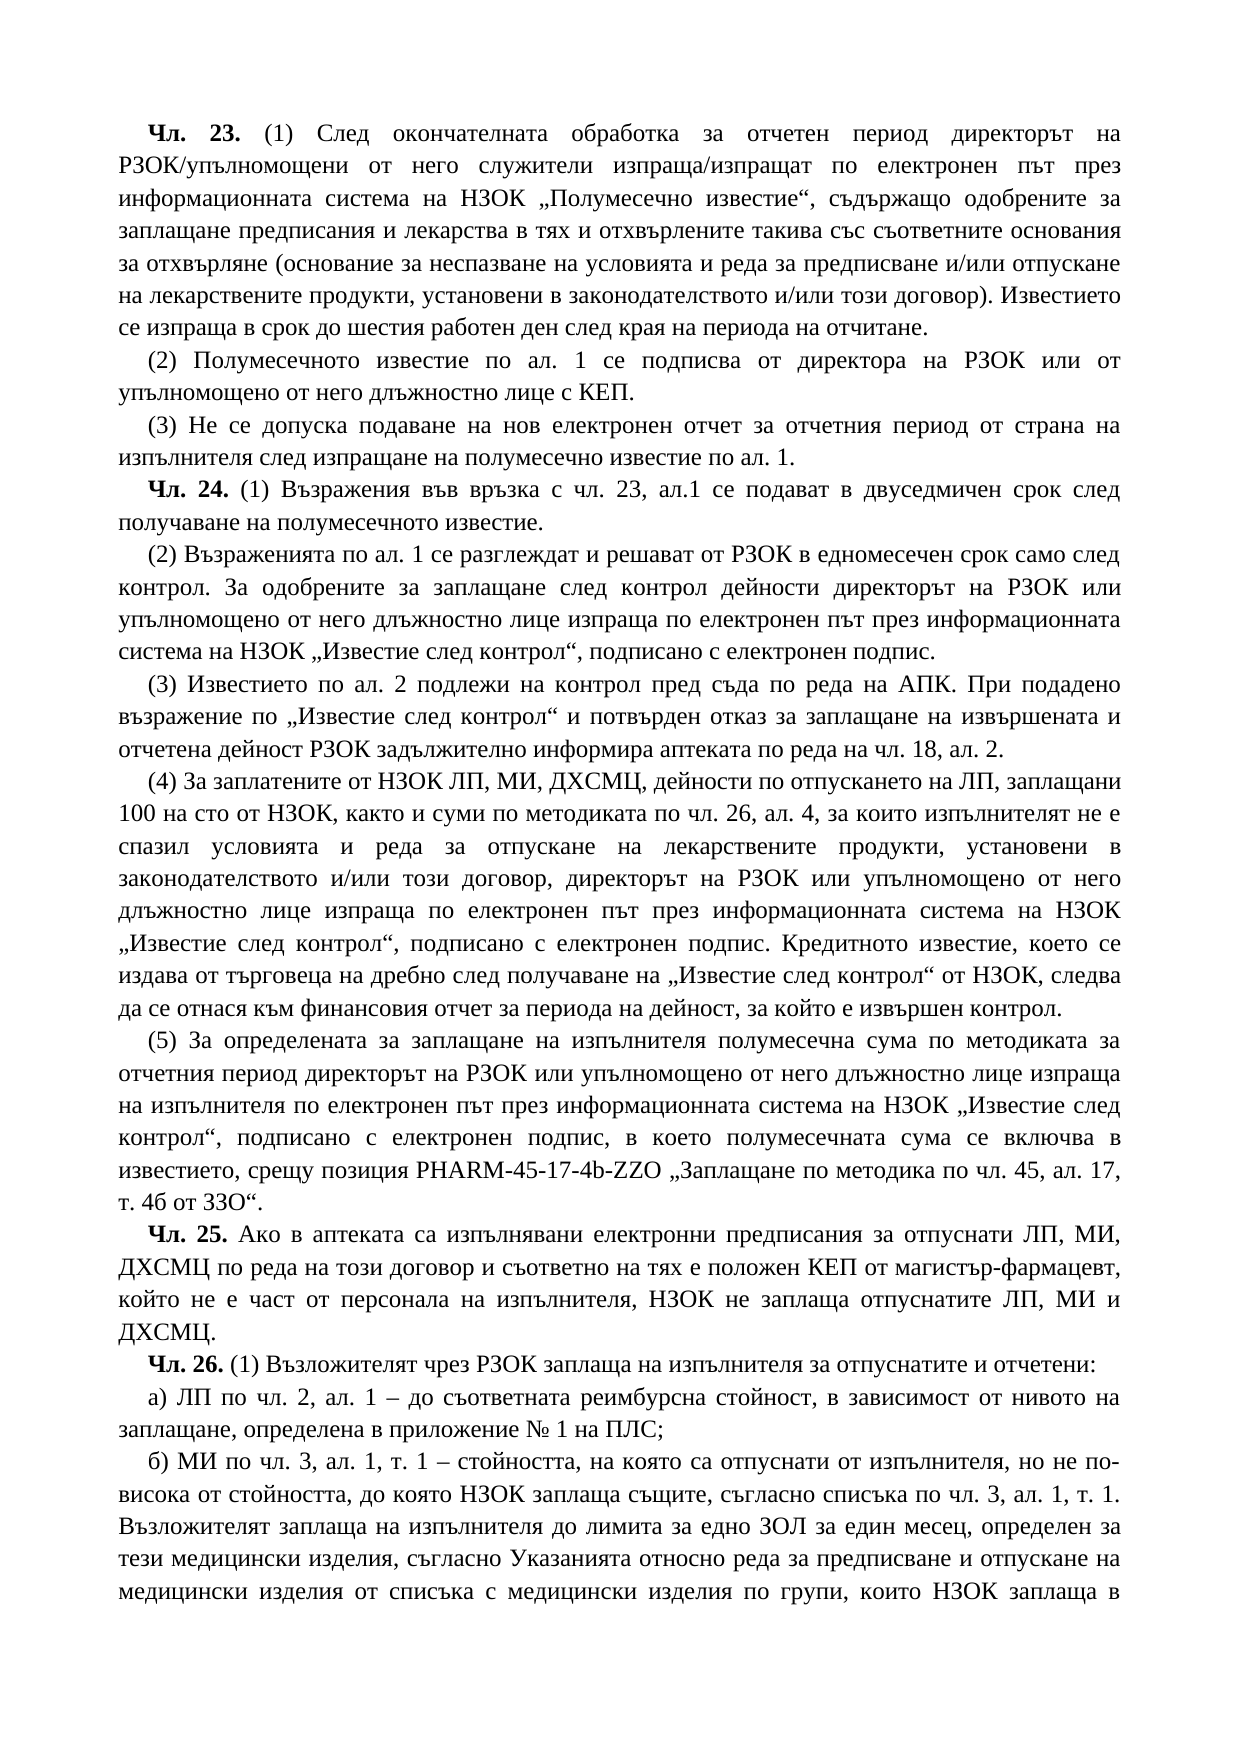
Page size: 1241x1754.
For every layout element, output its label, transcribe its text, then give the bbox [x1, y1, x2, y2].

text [118, 1446, 1122, 1605]
text (5) За определената за заплащане на изпълнителя полумесечна сума по методиката за отчетния период директорът на РЗОК или упълномощено от него длъжностно лице изпраща на изпълнителя по електронен път през информационната система на НЗОК „Известие след контрол“, подписано с електронен подпис, в което полумесечната сума се включва в известието, срещу позиция PHARM-45-17-4b-ZZO „Заплащане по методика по чл. 45, ал. 17, т. 4б от ЗЗО“. [118, 1025, 1122, 1216]
text (2) Полумесечното известие по ал. 1 се подписва от директора на РЗОК или от упълномощено от него длъжностно лице с КЕП. [118, 345, 1122, 406]
text Чл. 23. (1) След окончателната обработка за отчетен период директорът на РЗОК/упълномощени от него служители изпраща/изпращат по електронен път през информационната система на НЗОК „Полумесечно известие“, съдържащо одобрените за заплащане предписания и лекарства в тях и отхвърлените такива със съответните основания за отхвърляне (основание за неспазване на условията и реда за предписване и/или отпускане на лекарствените продукти, установени в законодателството и/или този договор). Известието се изпраща в срок до шестия работен ден след края на периода на отчитане. [118, 118, 1122, 341]
text (2) Възраженията по ал. 1 се разглеждат и решават от РЗОК в едномесечен срок само след контрол. За одобрените за заплащане след контрол дейности директорът на РЗОК или упълномощено от него длъжностно лице изпраща по електронен път през информационната система на НЗОК „Известие след контрол“, подписано с електронен подпис. [118, 539, 1122, 665]
text Чл. 24. (1) Възражения във връзка с чл. 23, ал.1 се подават в двуседмичен срок след получаване на полумесечното известие. [118, 474, 1122, 536]
text а) ЛП по чл. 2, ал. 1 – до съответната реимбурсна стойност, в зависимост от нивото на заплащане, определена в приложение № 1 на ПЛС; [118, 1382, 1122, 1443]
text Чл. 26. (1) Възложителят чрез РЗОК заплаща на изпълнителя за отпуснатите и отчетени: [118, 1349, 1122, 1378]
text Чл. 25. Ако в аптеката са изпълнявани електронни предписания за отпуснати ЛП, МИ, ДХСМЦ по реда на този договор и съответно на тях е положен КЕП от магистър-фармацевт, който не е част от персонала на изпълнителя, НЗОК не заплаща отпуснатите ЛП, МИ и ДХСМЦ. [118, 1219, 1122, 1346]
text (3) Известието по ал. 2 подлежи на контрол пред съда по реда на АПК. При подадено възражение по „Известие след контрол“ и потвърден отказ за заплащане на извършената и отчетена дейност РЗОК задължително информира аптеката по реда на чл. 18, ал. 2. [118, 669, 1122, 762]
text (4) За заплатените от НЗОК ЛП, МИ, ДХСМЦ, дейности по отпускането на ЛП, заплащани 100 на сто от НЗОК, както и суми по методиката по чл. 26, ал. 4, за които изпълнителят не е спазил условията и реда за отпускане на лекарствените продукти, установени в законодателството и/или този договор, директорът на РЗОК или упълномощено от него длъжностно лице изпраща по електронен път през информационната система на НЗОК „Известие след контрол“, подписано с електронен подпис. Кредитното известие, което се издава от търговеца на дребно след получаване на „Известие след контрол“ от НЗОК, следва да се отнася към финансовия отчет за периода на дейност, за който е извършен контрол. [118, 766, 1122, 1022]
text (3) Не се допуска подаване на нов електронен отчет за отчетния период от страна на изпълнителя след изпращане на полумесечно известие по ал. 1. [118, 410, 1122, 471]
